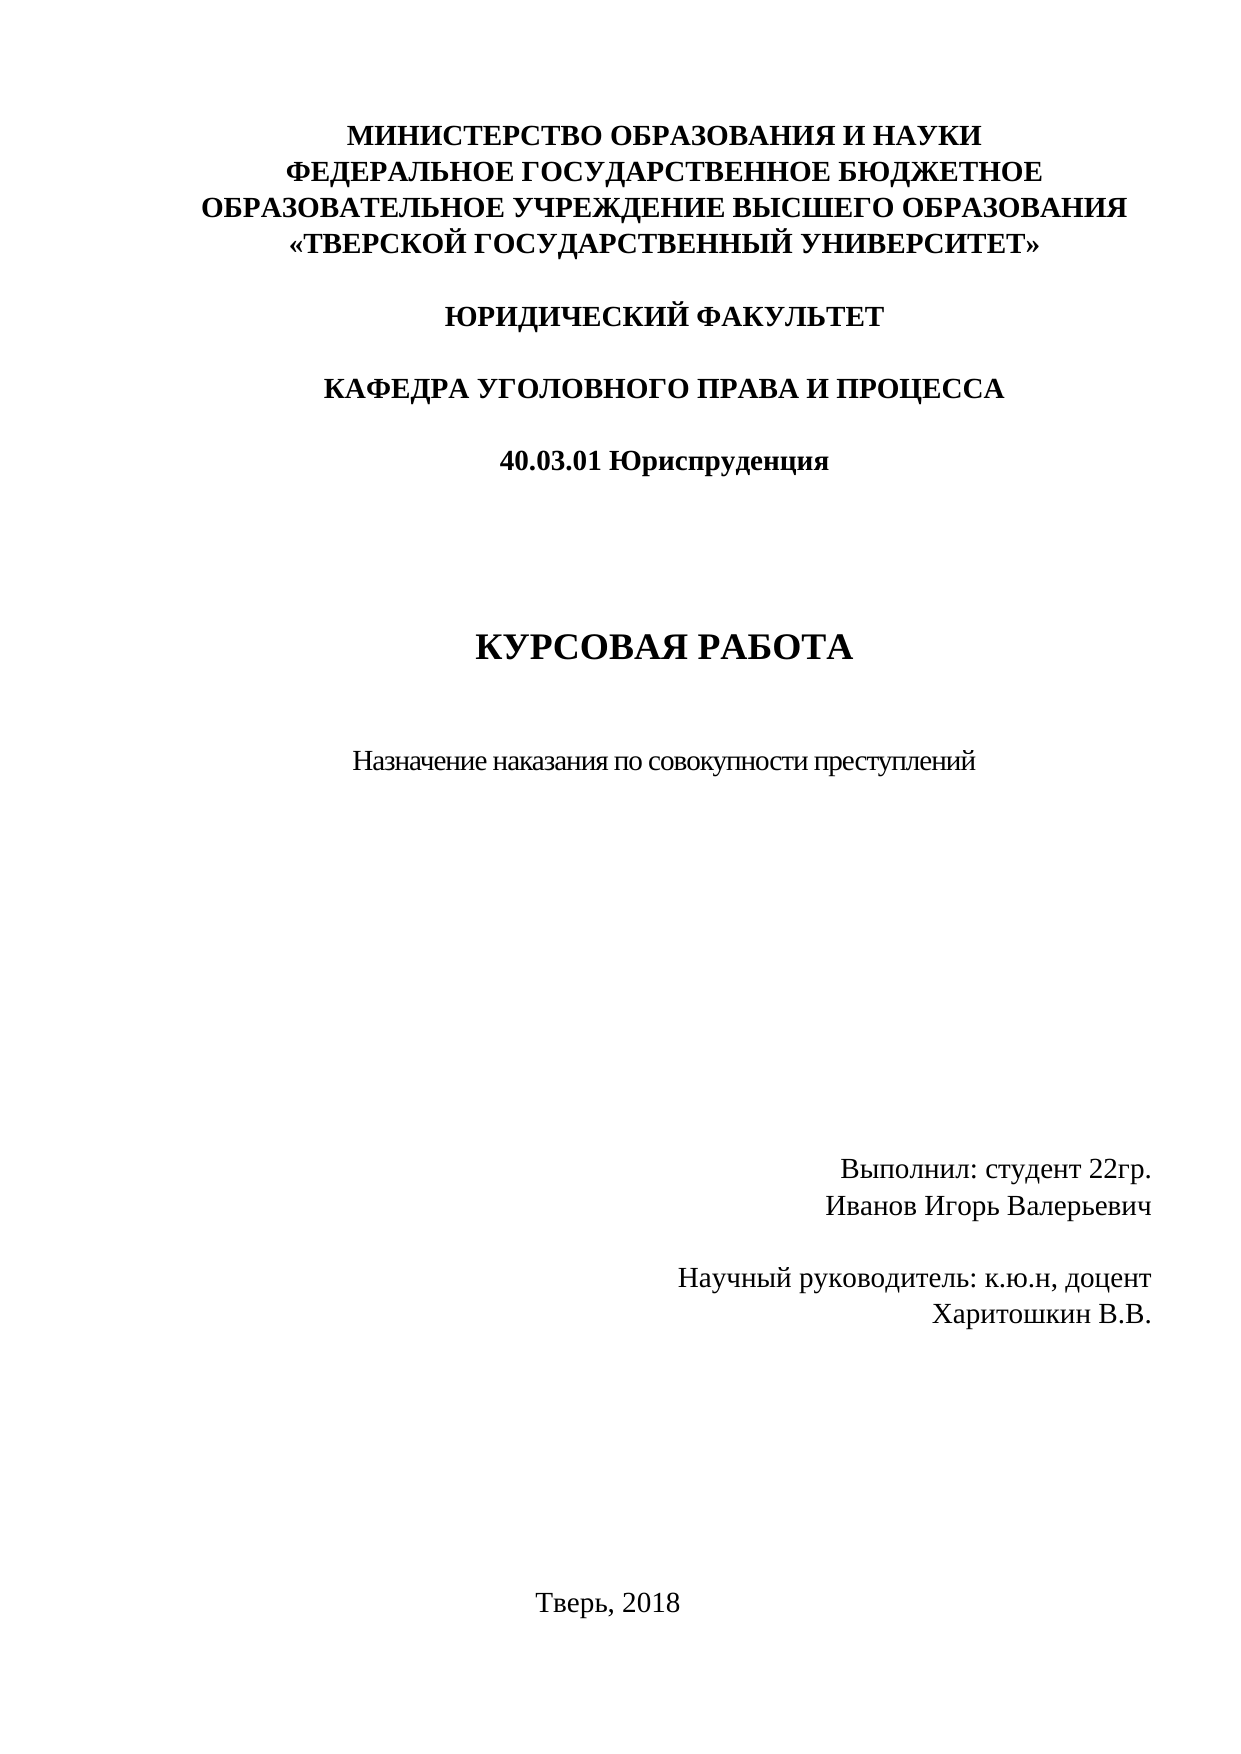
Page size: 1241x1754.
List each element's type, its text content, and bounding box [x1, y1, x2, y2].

text КАФЕДРА УГОЛОВНОГО ПРАВА И ПРОЦЕССА [177, 371, 1152, 405]
text ФЕДЕРАЛЬНОЕ ГОСУДАРСТВЕННОЕ БЮДЖЕТНОЕ ОБРАЗОВАТЕЛЬНОЕ УЧРЕЖДЕНИЕ ВЫСШЕГО ОБРАЗОВАНИЯ [177, 154, 1152, 224]
text Научный руководитель: к.ю.н, доцент [177, 1260, 1152, 1294]
text Харитошкин В.В. [177, 1296, 1152, 1330]
text КУРСОВАЯ РАБОТА [177, 624, 1152, 667]
text Выполнил: студент 22гр. [177, 1152, 1152, 1185]
text ЮРИДИЧЕСКИЙ ФАКУЛЬТЕТ [177, 299, 1152, 332]
text МИНИСТЕРСТВО ОБРАЗОВАНИЯ И НАУКИ [177, 118, 1152, 152]
text «ТВЕРСКОЙ ГОСУДАРСТВЕННЫЙ УНИВЕРСИТЕТ» [177, 227, 1152, 260]
text Иванов Игорь Валерьевич [177, 1188, 1152, 1221]
text Назначение наказания по совокупности преступлений [177, 743, 1152, 777]
text 40.03.01 Юриспруденция [177, 443, 1152, 477]
text Тверь, 2018 [177, 1585, 964, 1619]
